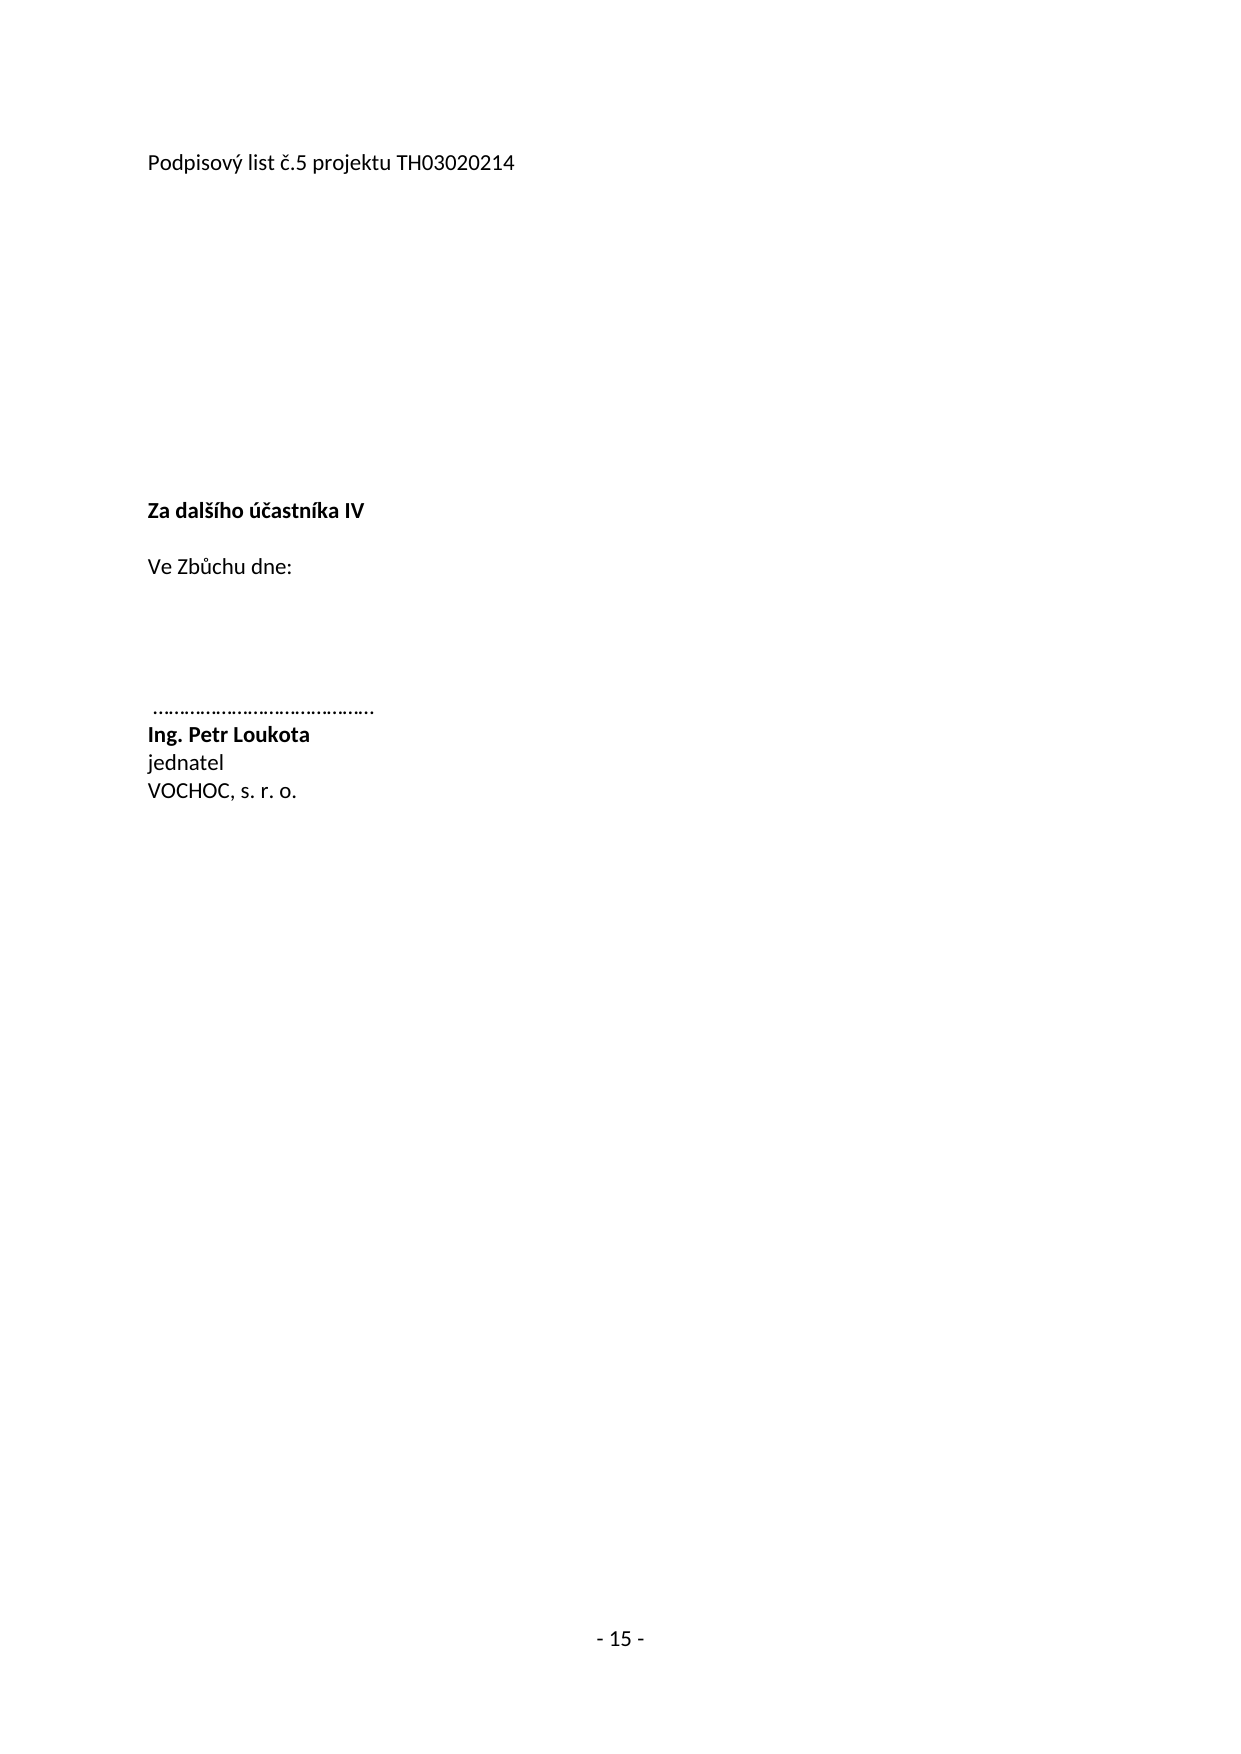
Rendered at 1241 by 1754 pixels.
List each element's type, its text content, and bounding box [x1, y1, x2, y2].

text …………………………………… [148, 692, 1093, 721]
text Za dalšího účastníka IV [148, 496, 1093, 524]
text VOCHOC, s. r. o. [148, 777, 1093, 804]
text jednatel [148, 748, 1093, 777]
text Podpisový list č.5 projektu TH03020214 [148, 148, 1093, 176]
text Ve Zbůchu dne: [148, 552, 1093, 580]
text Ing. Petr Loukota [148, 721, 1093, 748]
